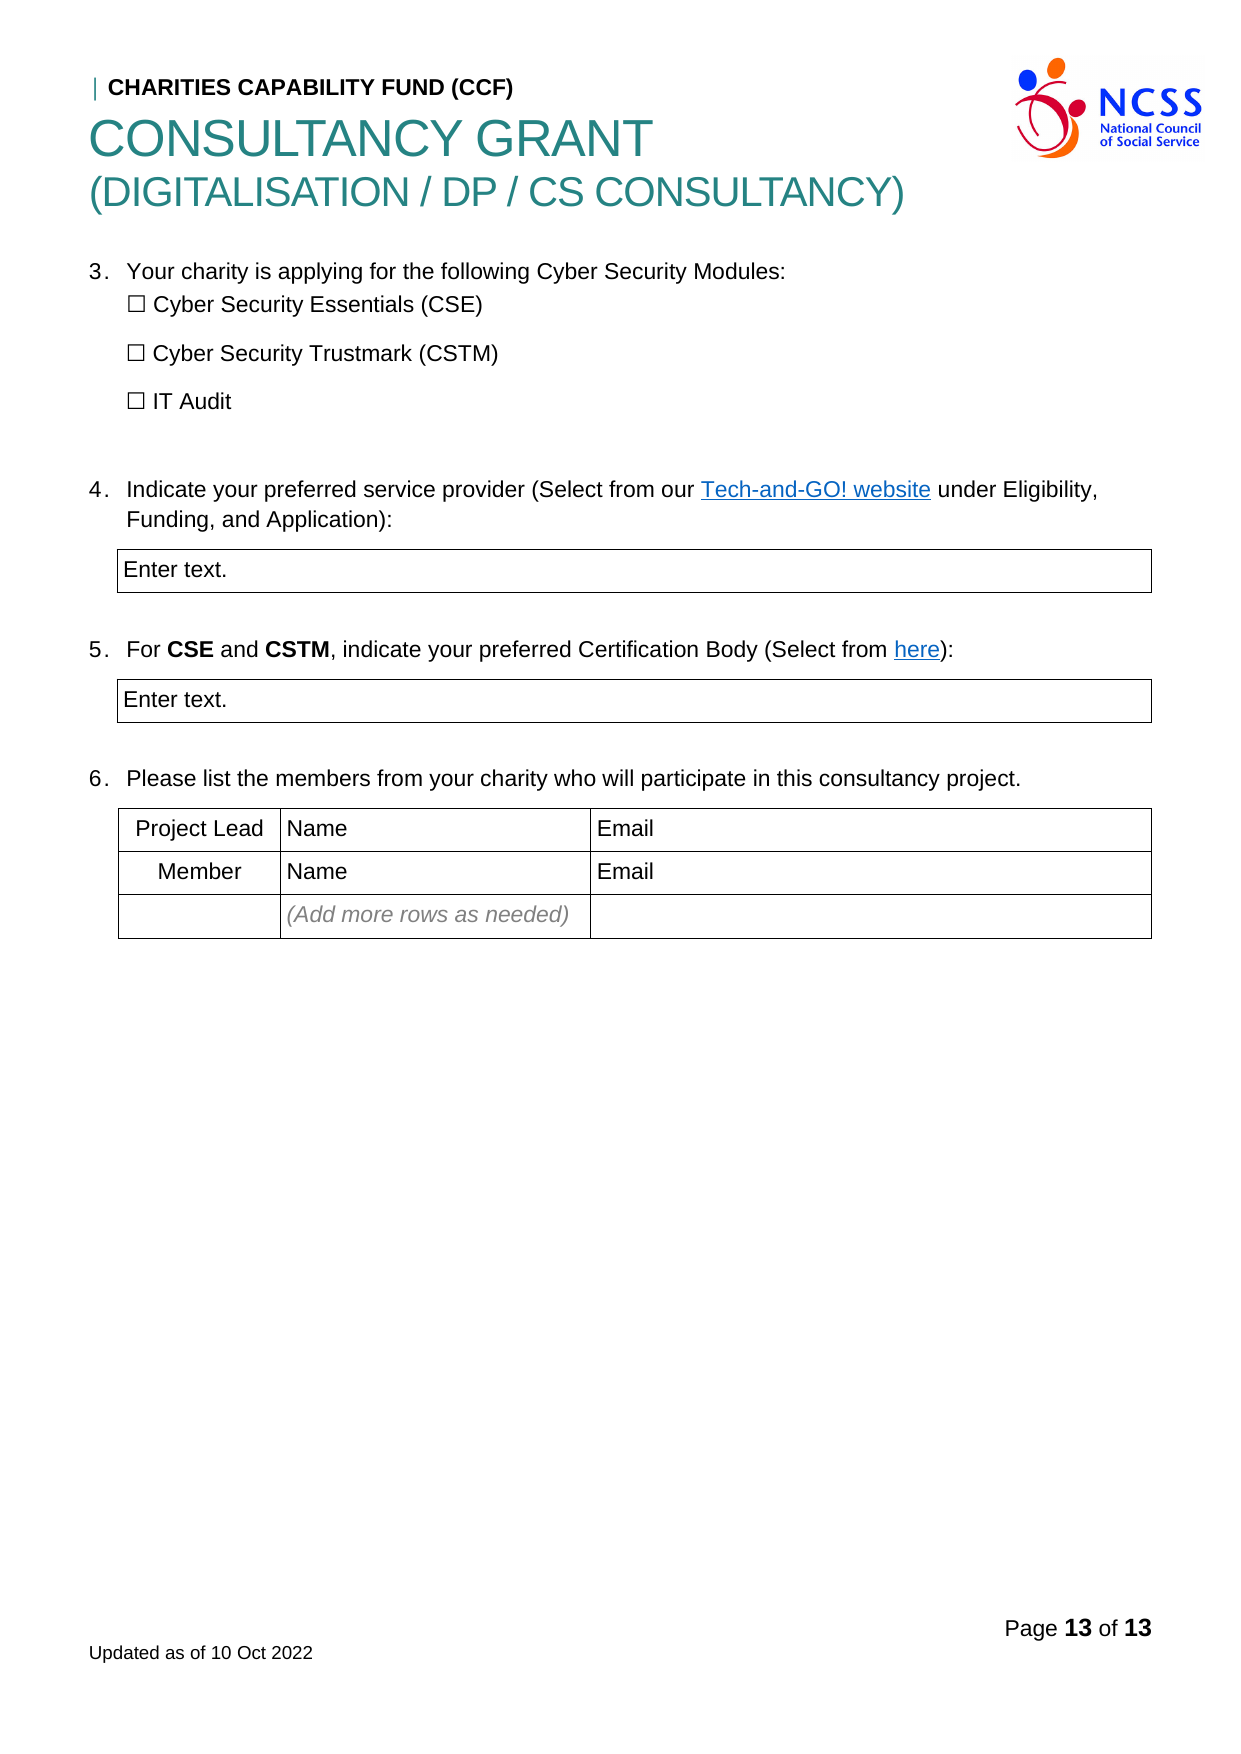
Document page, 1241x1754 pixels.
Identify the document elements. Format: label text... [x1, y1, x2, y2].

list Please list the members from your charity who will participate in this consultancy project. [89, 765, 1152, 792]
picture [1011, 55, 1206, 162]
list For CSE and CSTM, indicate your preferred Certification Body (Select from here): [89, 636, 1152, 662]
table_cell [591, 895, 1151, 937]
table_cell [119, 895, 280, 937]
text IT Audit [126, 385, 1152, 416]
table_cell (Add more rows as needed) [281, 895, 590, 937]
list Your charity is applying for the following Cyber Security Modules: Cyber Security Essentials (CSE) [89, 258, 1152, 319]
list Indicate your preferred service provider (Select from our Tech-and-GO! website under Eligibility, Funding, and Application): [89, 476, 1152, 533]
table_cell Member [119, 852, 280, 894]
text Cyber Security Trustmark (CSTM) [126, 336, 1152, 368]
table_header Project Lead [119, 809, 280, 851]
